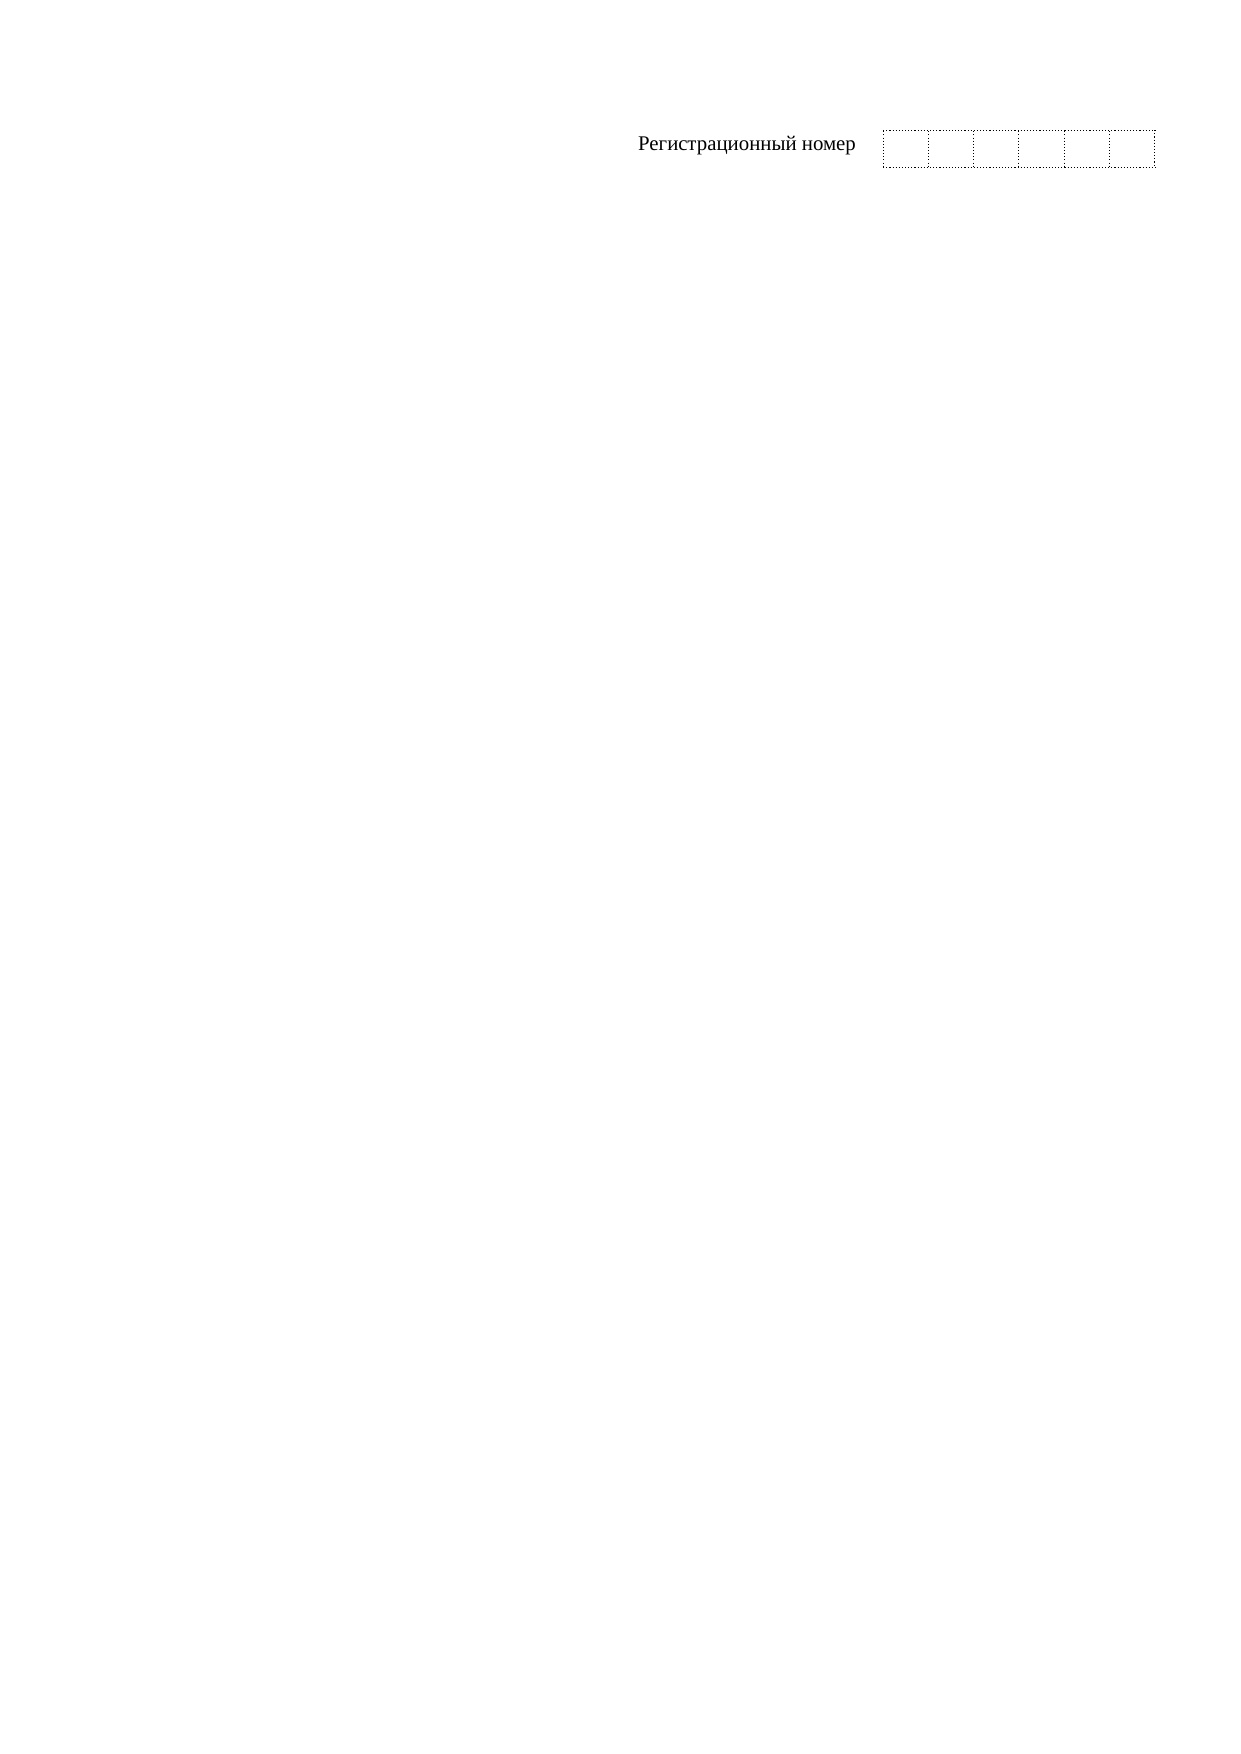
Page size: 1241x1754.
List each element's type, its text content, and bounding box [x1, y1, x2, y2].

table_header Регистрационный номер [554, 130, 884, 167]
table_header [929, 130, 974, 167]
table_header [974, 130, 1019, 167]
table_header [1110, 130, 1155, 167]
table_header [1019, 130, 1064, 167]
table_header [884, 130, 929, 167]
table_header [1064, 130, 1109, 167]
